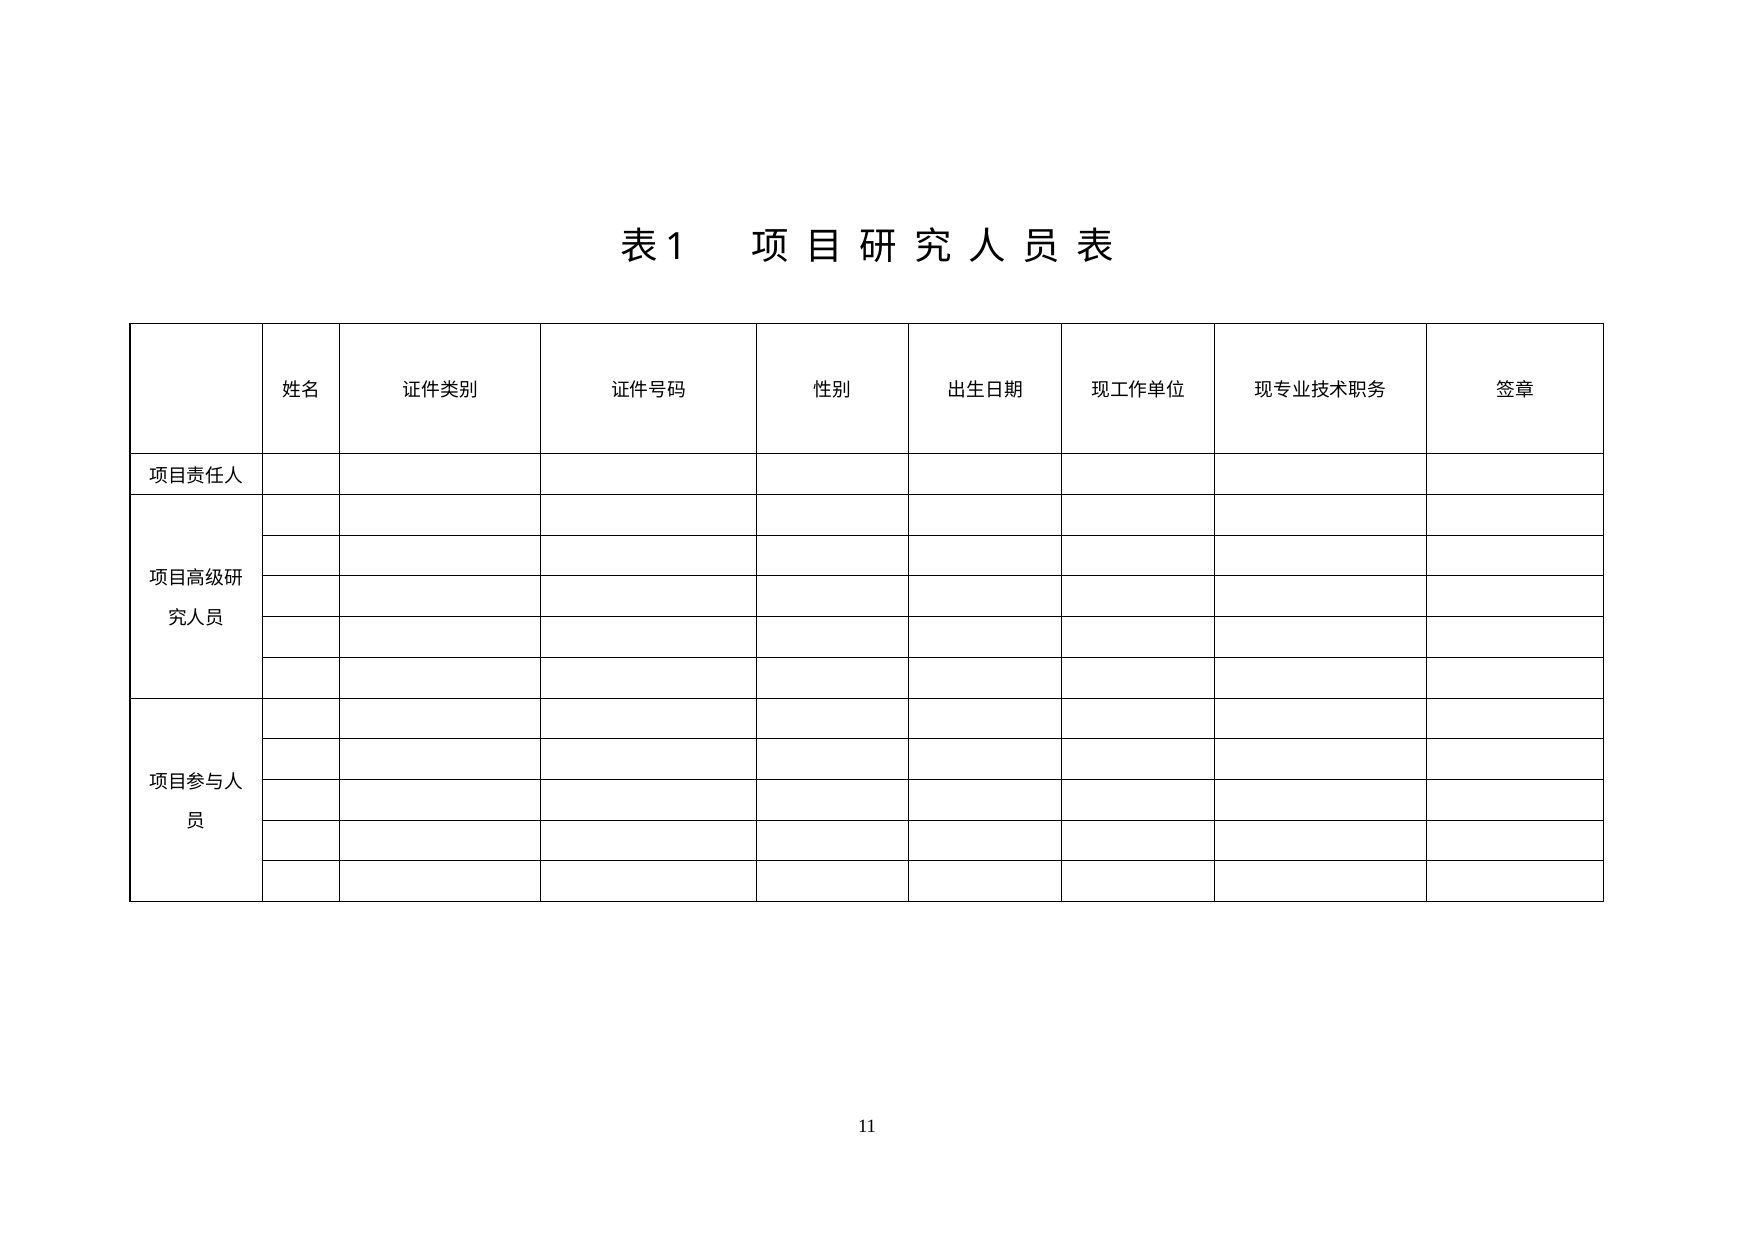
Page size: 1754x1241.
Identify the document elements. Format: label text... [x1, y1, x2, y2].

table_header 性别 [757, 324, 908, 453]
table_cell [263, 495, 339, 534]
table_cell [541, 780, 756, 819]
table_cell [340, 495, 540, 534]
table_cell [263, 780, 339, 819]
table_cell [263, 576, 339, 616]
table_cell [340, 536, 540, 575]
table_header [131, 324, 262, 453]
table_cell [340, 617, 540, 657]
table_cell [1062, 699, 1214, 738]
table_cell [757, 699, 908, 738]
table_cell [340, 454, 540, 494]
table_cell [909, 536, 1061, 575]
table_cell [1215, 576, 1426, 616]
table_cell [1062, 536, 1214, 575]
table_cell [541, 739, 756, 779]
table_cell [263, 821, 339, 860]
table_cell [263, 617, 339, 657]
table_header 现专业技术职务 [1215, 324, 1426, 453]
table_header 出生日期 [909, 324, 1061, 453]
table_cell [909, 821, 1061, 860]
table_cell [1427, 617, 1603, 657]
table_cell [1215, 739, 1426, 779]
table_cell [1427, 536, 1603, 575]
table_cell 项目参与人员 [131, 699, 262, 901]
table_cell [1215, 699, 1426, 738]
table_cell [909, 861, 1061, 901]
table_cell [909, 658, 1061, 697]
table_header 现工作单位 [1062, 324, 1214, 453]
table_cell [1215, 780, 1426, 819]
table_cell [757, 495, 908, 534]
table_cell [541, 821, 756, 860]
table_cell [1062, 454, 1214, 494]
table_cell [1062, 658, 1214, 697]
table_cell [340, 658, 540, 697]
table_cell [541, 536, 756, 575]
table_cell [1215, 495, 1426, 534]
table_cell [909, 739, 1061, 779]
table_header 姓名 [263, 324, 339, 453]
table_cell [757, 617, 908, 657]
table_cell [909, 495, 1061, 534]
table_cell [340, 699, 540, 738]
table_cell [263, 658, 339, 697]
table_cell [1215, 536, 1426, 575]
table_cell [340, 821, 540, 860]
table_cell [1427, 699, 1603, 738]
table_cell [757, 861, 908, 901]
table_cell [909, 699, 1061, 738]
table_cell [909, 780, 1061, 819]
table_header 证件类别 [340, 324, 540, 453]
table_cell [541, 861, 756, 901]
table_cell [1215, 454, 1426, 494]
table_cell [909, 576, 1061, 616]
table_cell [1427, 454, 1603, 494]
table_cell [1427, 576, 1603, 616]
table_cell [340, 861, 540, 901]
table_cell [757, 739, 908, 779]
table_cell [1427, 821, 1603, 860]
table_cell [340, 739, 540, 779]
table_cell [1427, 739, 1603, 779]
table_cell [1427, 658, 1603, 697]
table_cell [541, 699, 756, 738]
table_cell [757, 821, 908, 860]
table_cell [340, 576, 540, 616]
table_cell [1062, 739, 1214, 779]
table_cell [541, 617, 756, 657]
table_cell [909, 454, 1061, 494]
table_cell [1215, 821, 1426, 860]
table_cell [340, 780, 540, 819]
table_cell [1215, 658, 1426, 697]
table_header 签章 [1427, 324, 1603, 453]
table_cell [263, 454, 339, 494]
table_cell [1215, 861, 1426, 901]
table_cell [1062, 861, 1214, 901]
table_cell [757, 536, 908, 575]
table_cell [541, 658, 756, 697]
table_cell 项目高级研究人员 [131, 495, 262, 697]
table_cell [1062, 495, 1214, 534]
table_cell [1427, 861, 1603, 901]
table_cell [263, 861, 339, 901]
table_cell [757, 454, 908, 494]
table_cell [1062, 617, 1214, 657]
table_cell [541, 495, 756, 534]
table_header 证件号码 [541, 324, 756, 453]
table_cell [263, 739, 339, 779]
table_cell [909, 617, 1061, 657]
table_cell [1215, 617, 1426, 657]
table_cell [757, 658, 908, 697]
table_cell [263, 536, 339, 575]
table_cell 项目责任人 [131, 454, 262, 494]
table_cell [1062, 780, 1214, 819]
table_cell [1427, 780, 1603, 819]
table_cell [263, 699, 339, 738]
table_cell [541, 454, 756, 494]
table_cell [1427, 495, 1603, 534]
table_cell [541, 576, 756, 616]
table_cell [757, 780, 908, 819]
table_cell [1062, 576, 1214, 616]
table_cell [1062, 821, 1214, 860]
text 表1 项 目 研 究 人 员 表 [130, 203, 1604, 283]
table_cell [757, 576, 908, 616]
